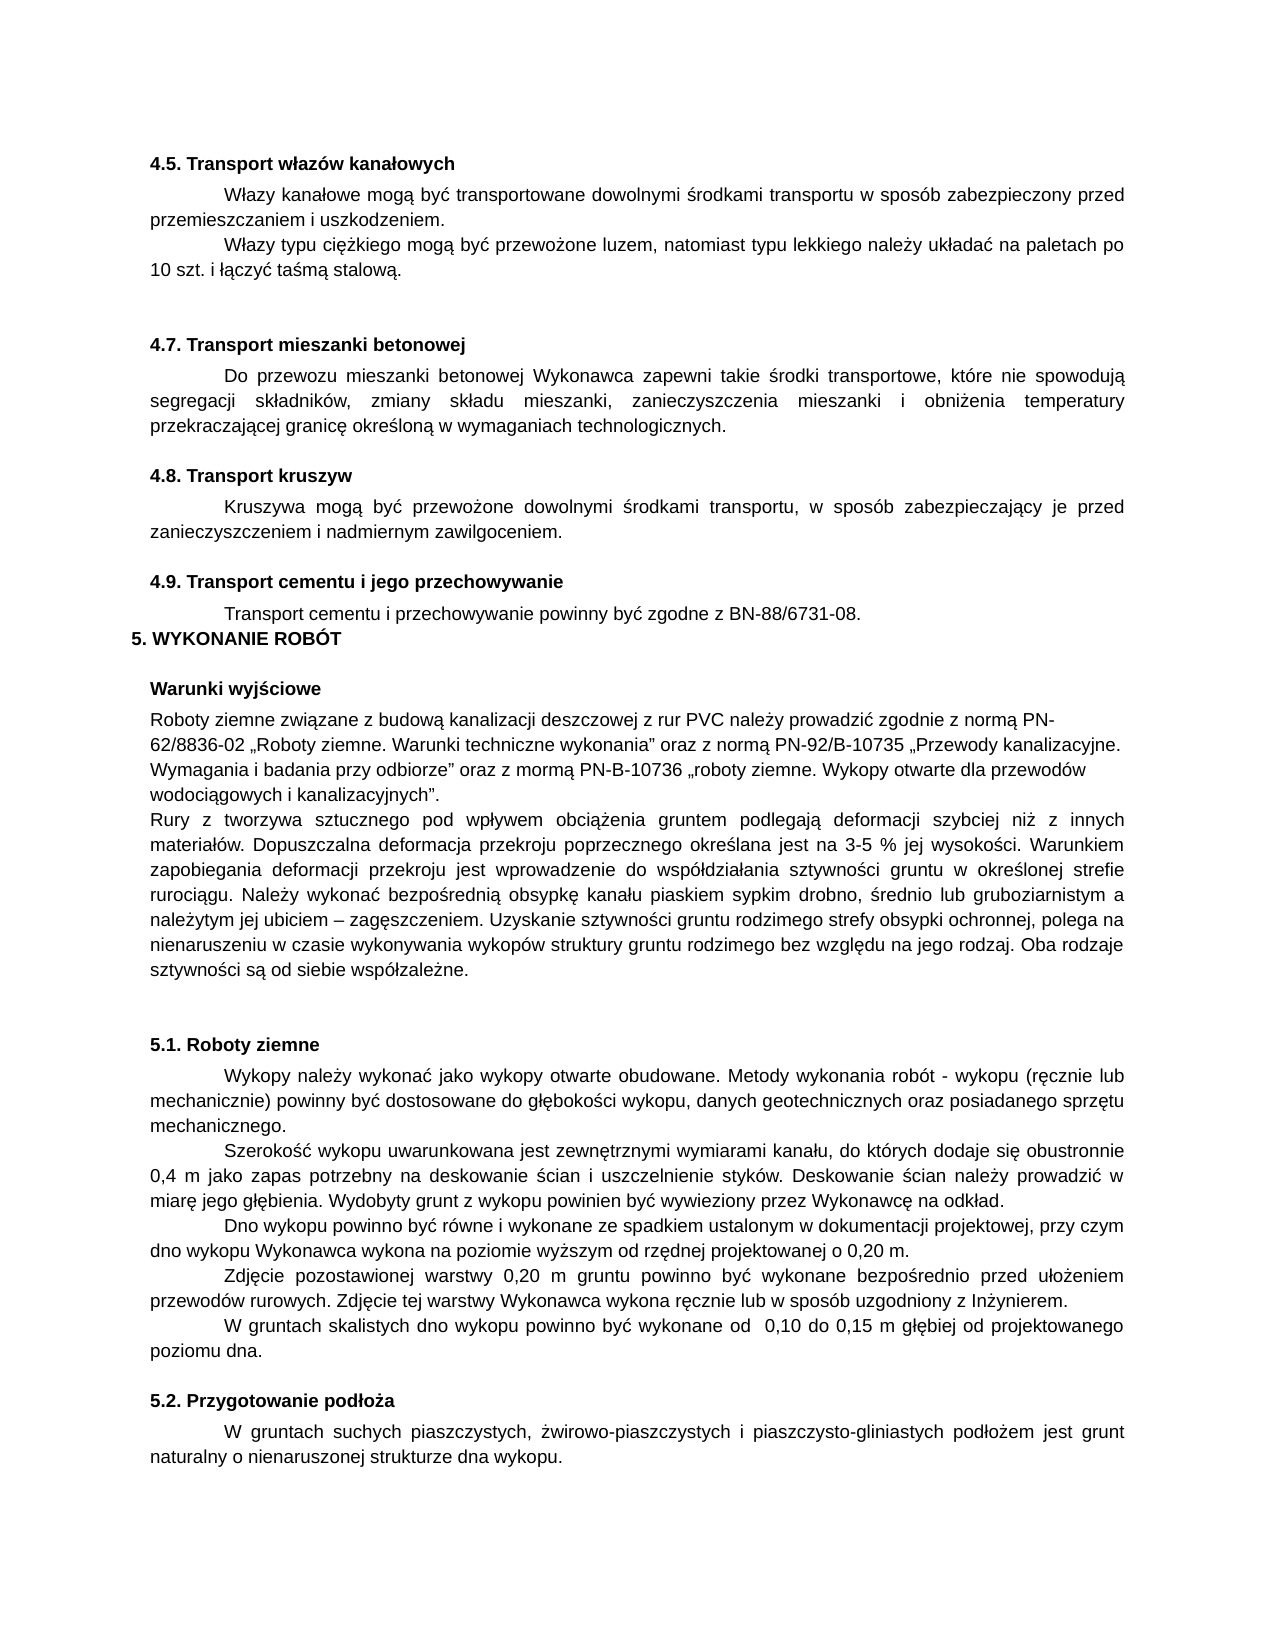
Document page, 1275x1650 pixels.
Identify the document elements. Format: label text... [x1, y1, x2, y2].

text 4.5. Transport włazów kanałowych [150, 150, 1125, 175]
text Rury z tworzywa sztucznego pod wpływem obciążenia gruntem podlegają deformacji szybciej niż z innych materiałów. Dopuszczalna deformacja przekroju poprzecznego określana jest na 3-5 % jej wysokości. Warunkiem zapobiegania deformacji przekroju jest wprowadzenie do współdziałania sztywności gruntu w określonej strefie rurociągu. Należy wykonać bezpośrednią obsypkę kanału piaskiem sypkim drobno, średnio lub gruboziarnistym a należytym jej ubiciem – zagęszczeniem. Uzyskanie sztywności gruntu rodzimego strefy obsypki ochronnej, polega na nienaruszeniu w czasie wykonywania wykopów struktury gruntu rodzimego bez względu na jego rodzaj. Oba rodzaje sztywności są od siebie współzależne. [150, 806, 1125, 981]
text 5. WYKONANIE ROBÓT [131, 625, 1157, 650]
text Dno wykopu powinno być równe i wykonane ze spadkiem ustalonym w dokumentacji projektowej, przy czym dno wykopu Wykonawca wykona na poziomie wyższym od rzędnej projektowanej o 0,20 m. [150, 1212, 1125, 1262]
text Szerokość wykopu uwarunkowana jest zewnętrznymi wymiarami kanału, do których dodaje się obustronnie 0,4 m jako zapas potrzebny na deskowanie ścian i uszczelnienie styków. Deskowanie ścian należy prowadzić w miarę jego głębienia. Wydobyty grunt z wykopu powinien być wywieziony przez Wykonawcę na odkład. [150, 1137, 1125, 1212]
text 5.2. Przygotowanie podłoża [150, 1387, 1125, 1412]
text Wykopy należy wykonać jako wykopy otwarte obudowane. Metody wykonania robót - wykopu (ręcznie lub mechanicznie) powinny być dostosowane do głębokości wykopu, danych geotechnicznych oraz posiadanego sprzętu mechanicznego. [150, 1062, 1125, 1137]
text W gruntach suchych piaszczystych, żwirowo-piaszczystych i piaszczysto-gliniastych podłożem jest grunt naturalny o nienaruszonej strukturze dna wykopu. [150, 1419, 1125, 1469]
text Włazy typu ciężkiego mogą być przewożone luzem, natomiast typu lekkiego należy układać na paletach po 10 szt. i łączyć taśmą stalową. [150, 231, 1125, 281]
text Zdjęcie pozostawionej warstwy 0,20 m gruntu powinno być wykonane bezpośrednio przed ułożeniem przewodów rurowych. Zdjęcie tej warstwy Wykonawca wykona ręcznie lub w sposób uzgodniony z Inżynierem. [150, 1262, 1125, 1312]
text Transport cementu i przechowywanie powinny być zgodne z BN-88/6731-08. [150, 600, 1125, 625]
text Roboty ziemne związane z budową kanalizacji deszczowej z rur PVC należy prowadzić zgodnie z normą PN-62/8836-02 „Roboty ziemne. Warunki techniczne wykonania” oraz z normą PN-92/B-10735 „Przewody kanalizacyjne. Wymagania i badania przy odbiorze” oraz z mormą PN-B-10736 „roboty ziemne. Wykopy otwarte dla przewodów wodociągowych i kanalizacyjnych”. [150, 706, 1125, 806]
text Kruszywa mogą być przewożone dowolnymi środkami transportu, w sposób zabezpieczający je przed zanieczyszczeniem i nadmiernym zawilgoceniem. [150, 494, 1125, 544]
text Włazy kanałowe mogą być transportowane dowolnymi środkami transportu w sposób zabezpieczony przed przemieszczaniem i uszkodzeniem. [150, 181, 1125, 231]
text 5.1. Roboty ziemne [150, 1031, 1125, 1056]
text W gruntach skalistych dno wykopu powinno być wykonane od 0,10 do 0,15 m głębiej od projektowanego poziomu dna. [150, 1312, 1125, 1362]
text Do przewozu mieszanki betonowej Wykonawca zapewni takie środki transportowe, które nie spowodują segregacji składników, zmiany składu mieszanki, zanieczyszczenia mieszanki i obniżenia temperatury przekraczającej granicę określoną w wymaganiach technologicznych. [150, 362, 1125, 437]
text Warunki wyjściowe [150, 675, 1125, 700]
text 4.7. Transport mieszanki betonowej [150, 331, 1125, 356]
text 4.8. Transport kruszyw [150, 462, 1125, 487]
text 4.9. Transport cementu i jego przechowywanie [150, 569, 1125, 594]
